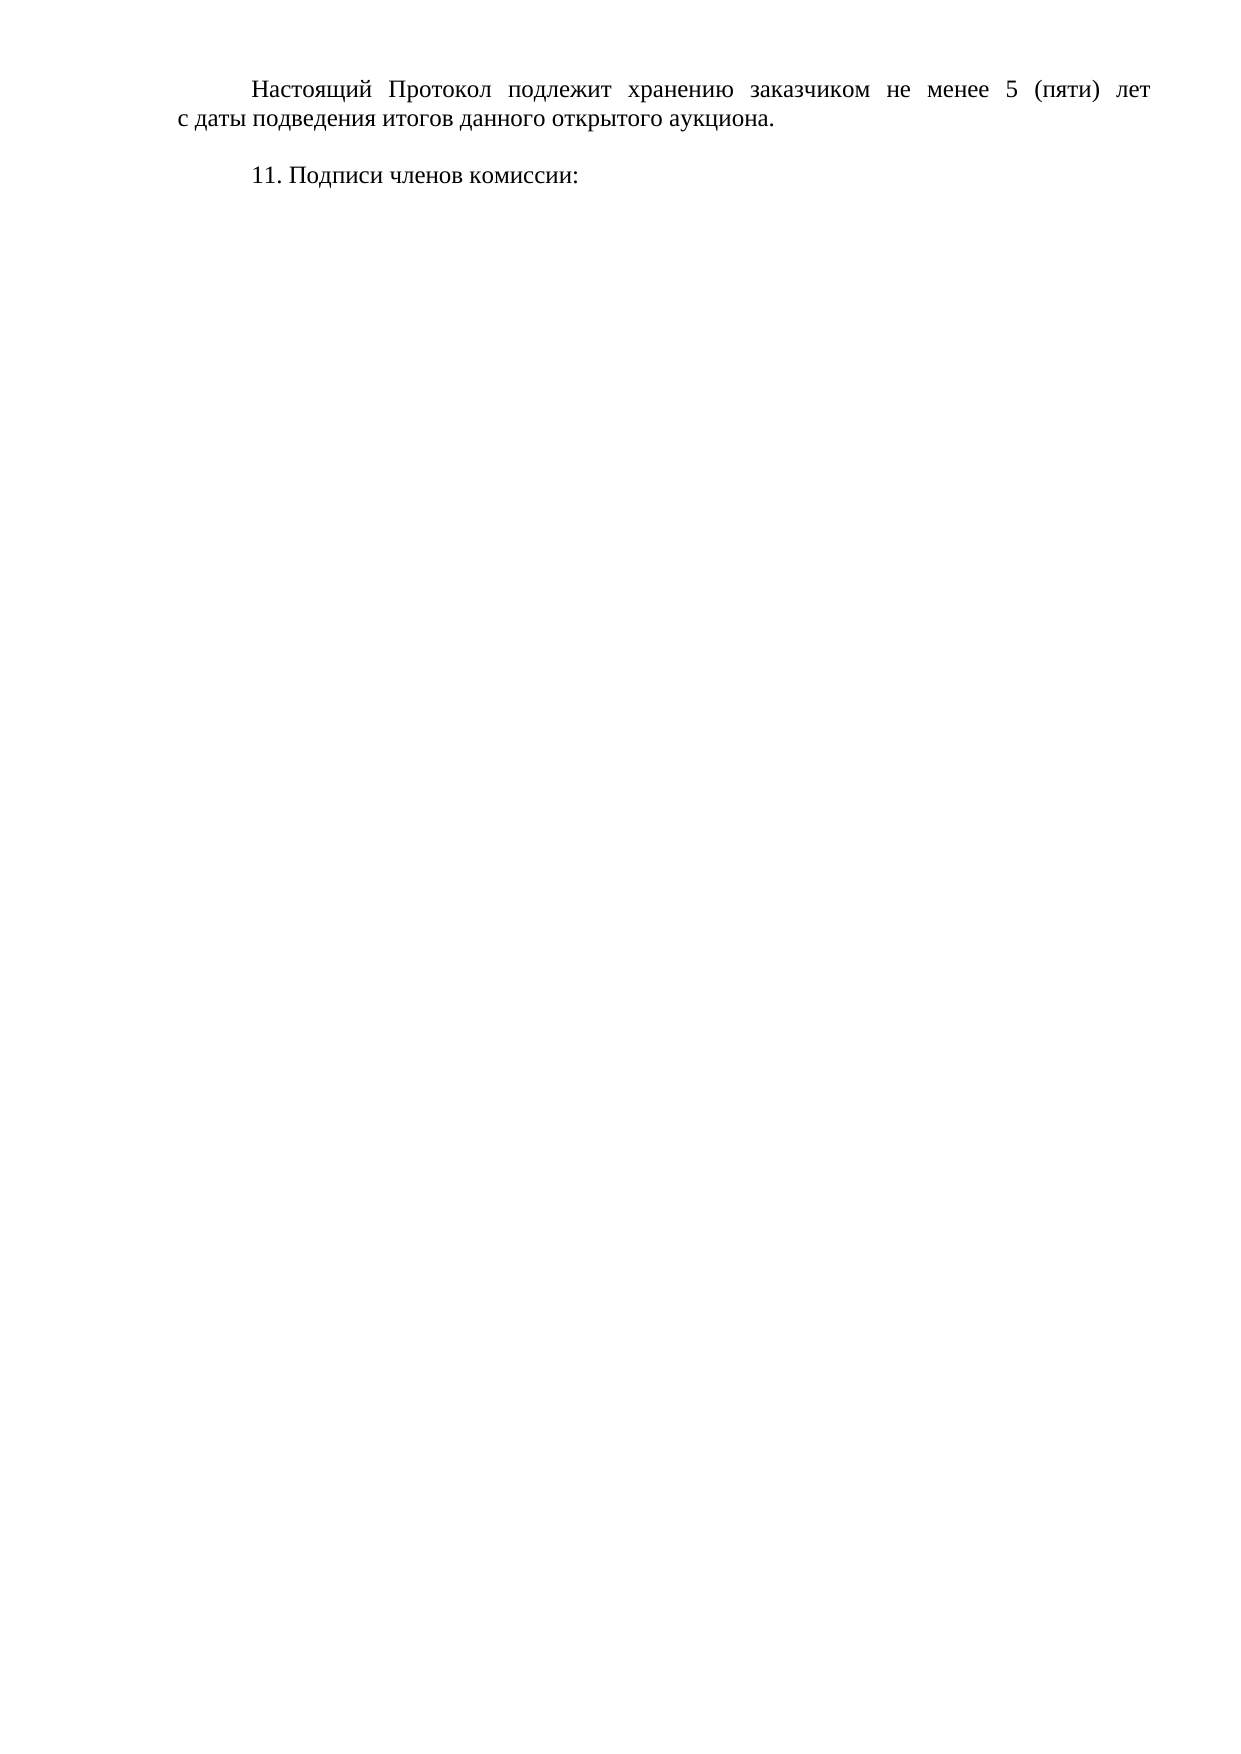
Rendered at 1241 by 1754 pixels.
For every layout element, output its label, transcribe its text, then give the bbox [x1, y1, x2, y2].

text Настоящий Протокол подлежит хранению заказчиком не менее 5 (пяти) лет с даты подведения итогов данного открытого аукциона. [177, 74, 1152, 131]
text 11. Подписи членов комиссии: [177, 160, 1152, 189]
